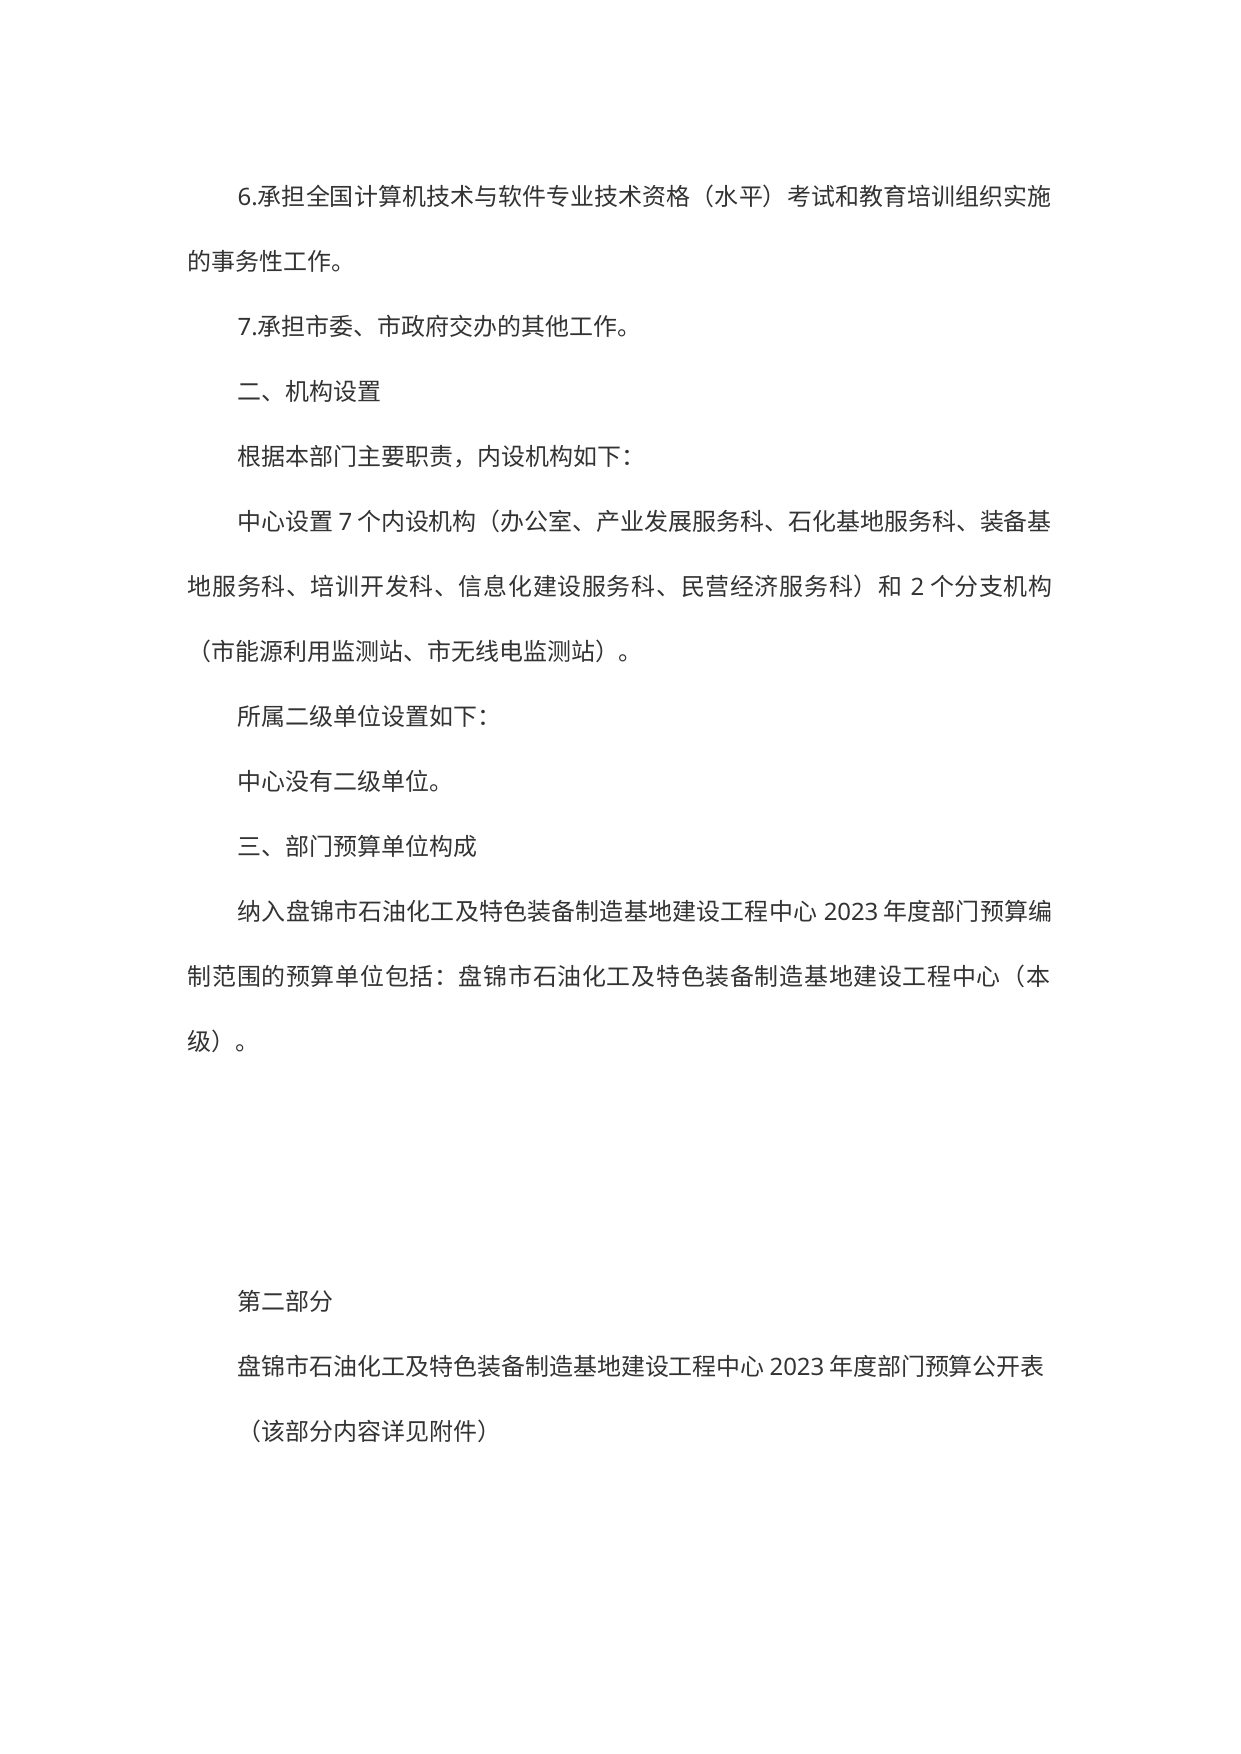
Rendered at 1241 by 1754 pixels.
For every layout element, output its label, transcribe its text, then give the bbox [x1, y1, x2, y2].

text （该部分内容详见附件） [187, 1397, 1053, 1462]
text 二、机构设置 [187, 357, 1053, 422]
text 纳入盘锦市石油化工及特色装备制造基地建设工程中心2023年度部门预算编制范围的预算单位包括：盘锦市石油化工及特色装备制造基地建设工程中心（本级）。 [187, 877, 1053, 1072]
text 7.承担市委、市政府交办的其他工作。 [187, 292, 1053, 357]
text 中心没有二级单位。 [187, 747, 1053, 812]
text 所属二级单位设置如下： [187, 682, 1053, 747]
text 中心设置7个内设机构（办公室、产业发展服务科、石化基地服务科、装备基地服务科、培训开发科、信息化建设服务科、民营经济服务科）和2个分支机构（市能源利用监测站、市无线电监测站）。 [187, 487, 1053, 682]
text 第二部分 [187, 1267, 1053, 1332]
text 根据本部门主要职责，内设机构如下： [187, 422, 1053, 487]
text 三、部门预算单位构成 [187, 812, 1053, 877]
text 6.承担全国计算机技术与软件专业技术资格（水平）考试和教育培训组织实施的事务性工作。 [187, 162, 1053, 292]
text 盘锦市石油化工及特色装备制造基地建设工程中心2023年度部门预算公开表 [187, 1332, 1053, 1397]
